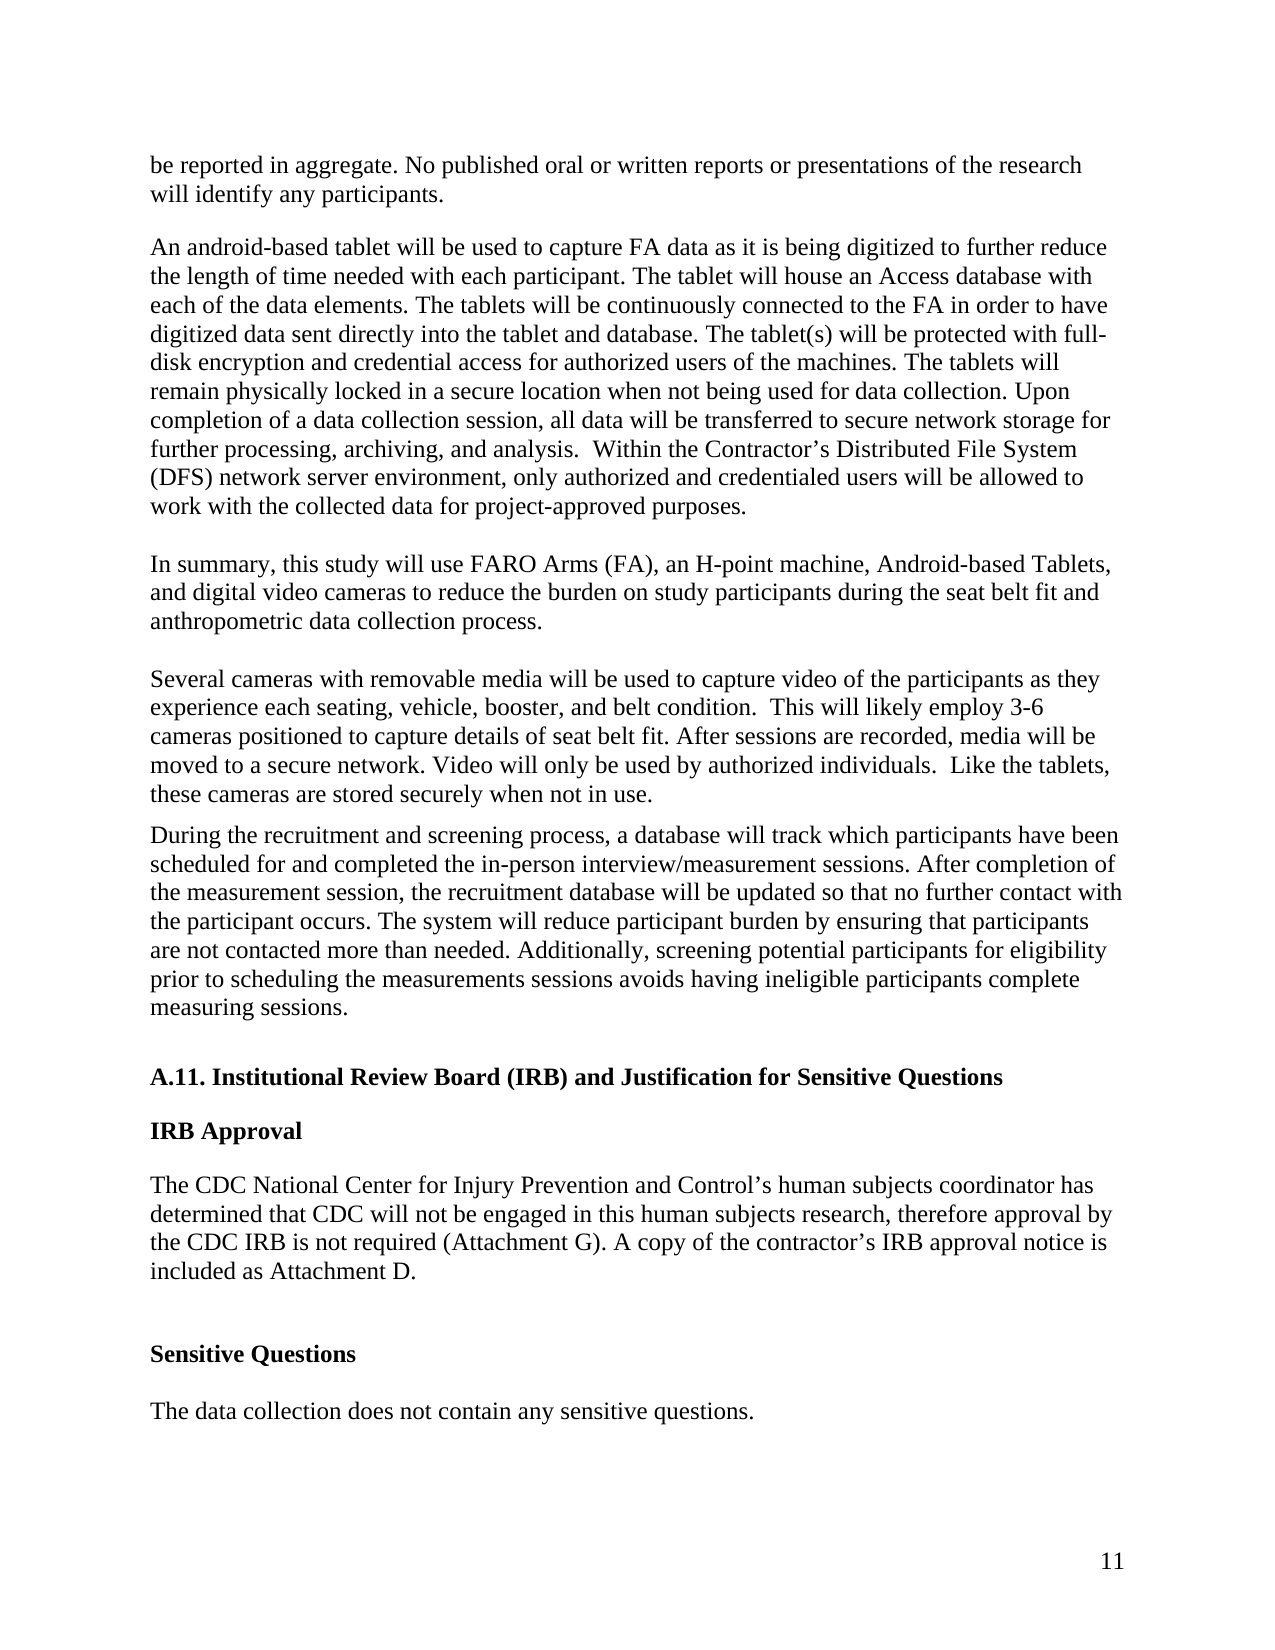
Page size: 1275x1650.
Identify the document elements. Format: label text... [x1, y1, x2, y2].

text An android-based tablet will be used to capture FA data as it is being digitized to further reduce the length of time needed with each participant. The tablet will house an Access database with each of the data elements. The tablets will be continuously connected to the FA in order to have digitized data sent directly into the tablet and database. The tablet(s) will be protected with full-disk encryption and credential access for authorized users of the machines. The tablets will remain physically locked in a secure location when not being used for data collection. Upon completion of a data collection session, all data will be transferred to secure network storage for further processing, archiving, and analysis. Within the Contractor’s Distributed File System (DFS) network server environment, only authorized and credentialed users will be allowed to work with the collected data for project-approved purposes. [150, 232, 1125, 520]
text Several cameras with removable media will be used to capture video of the participants as they experience each seating, vehicle, booster, and belt condition. This will likely employ 3-6 cameras positioned to capture details of seat belt fit. After sessions are recorded, media will be moved to a secure network. Video will only be used by authorized individuals. Like the tablets, these cameras are stored securely when not in use. [150, 664, 1125, 807]
text During the recruitment and screening process, a database will track which participants have been scheduled for and completed the in-person interview/measurement sessions. After completion of the measurement session, the recruitment database will be updated so that no further contact with the participant occurs. The system will reduce participant burden by ensuring that participants are not contacted more than needed. Additionally, screening potential participants for eligibility prior to scheduling the measurements sessions avoids having ineligible participants complete measuring sessions. [150, 820, 1125, 1021]
text The data collection does not contain any sensitive questions. [150, 1396, 1125, 1425]
text In summary, this study will use FARO Arms (FA), an H-point machine, Android-based Tablets, and digital video cameras to reduce the burden on study participants during the seat belt fit and anthropometric data collection process. [150, 549, 1125, 635]
subtitle Sensitive Questions [150, 1339, 1125, 1367]
text IRB Approval [150, 1116, 1125, 1145]
text The CDC National Center for Injury Prevention and Control’s human subjects coordinator has determined that CDC will not be engaged in this human subjects research, therefore approval by the CDC IRB is not required (Attachment G). A copy of the contractor’s IRB approval notice is included as Attachment D. [150, 1170, 1125, 1285]
text A.11. Institutional Review Board (IRB) and Justification for Sensitive Questions [150, 1062, 1125, 1091]
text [150, 150, 1125, 207]
